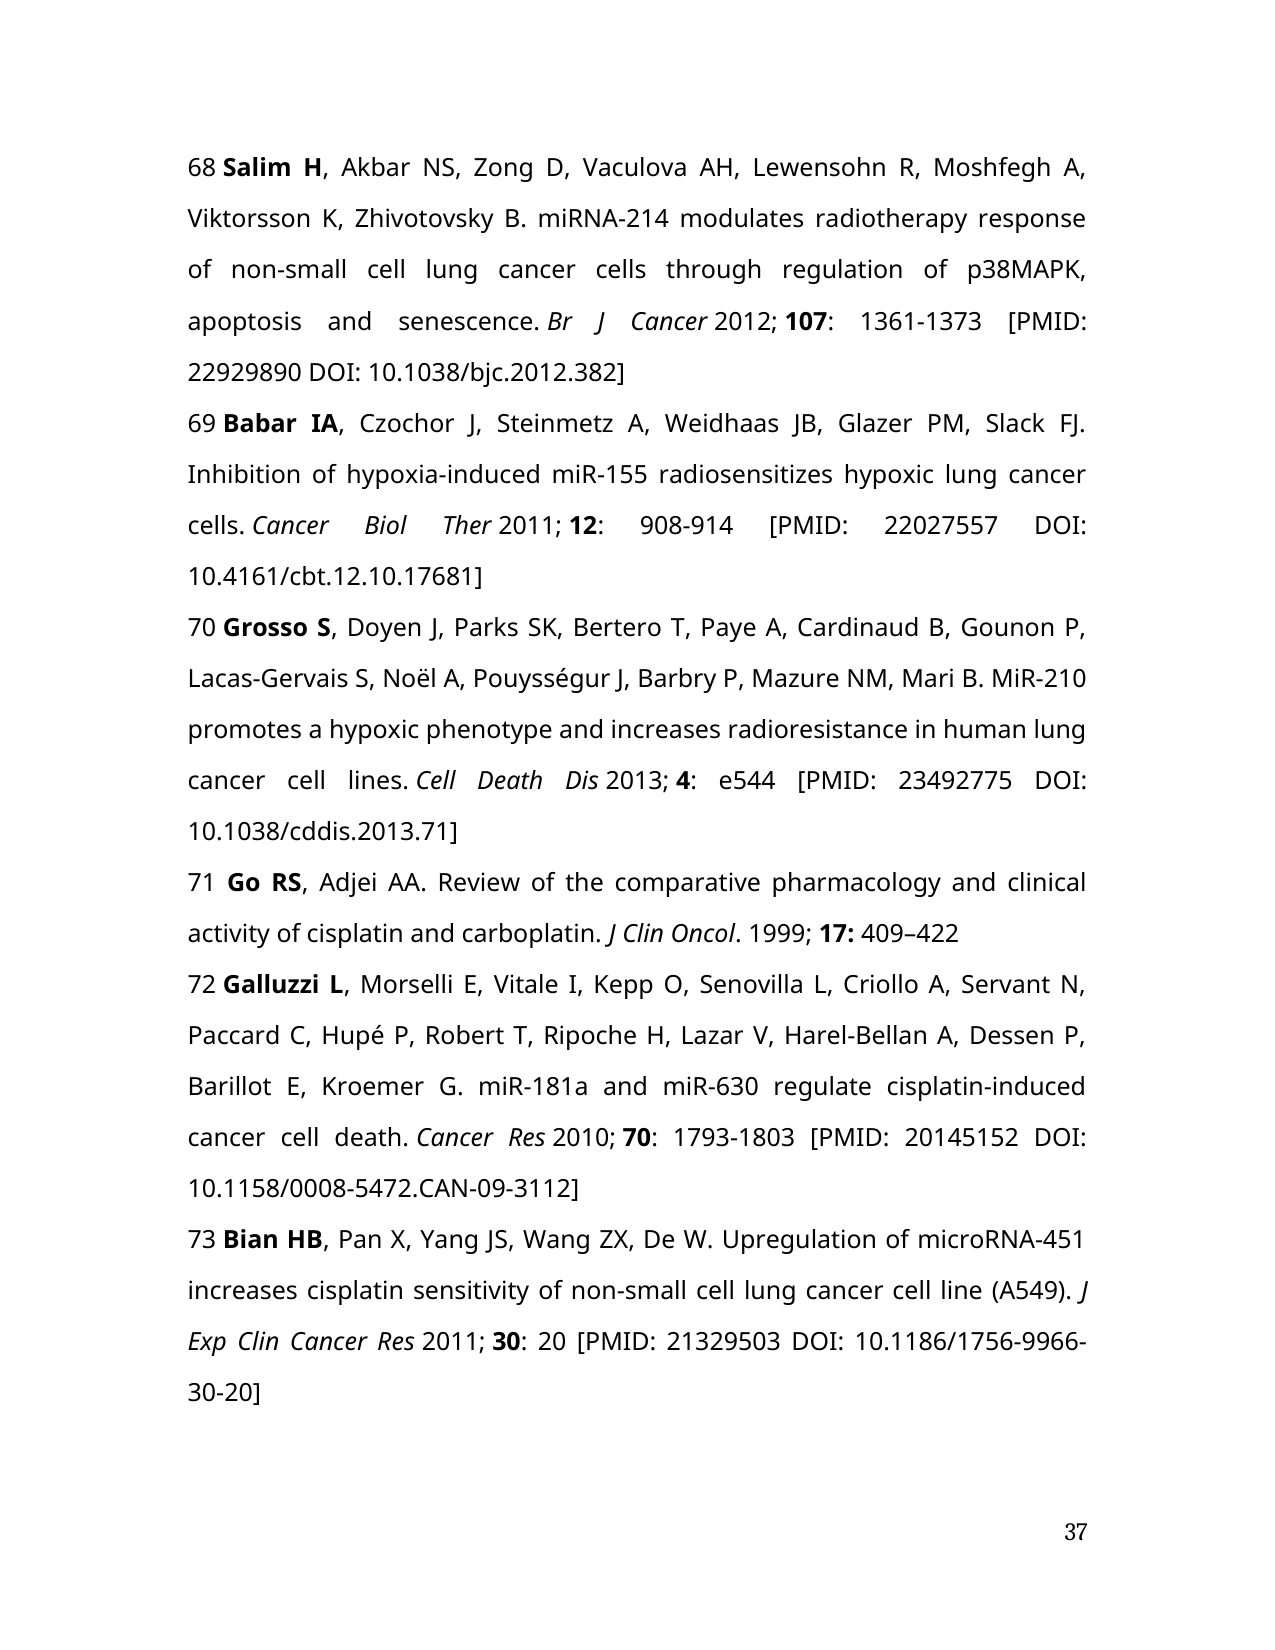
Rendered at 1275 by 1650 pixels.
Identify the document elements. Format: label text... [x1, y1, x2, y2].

text 73 Bian HB, Pan X, Yang JS, Wang ZX, De W. Upregulation of microRNA-451 increases cisplatin sensitivity of non-small cell lung cancer cell line (A549). J Exp Clin Cancer Res 2011; 30: 20 [PMID: 21329503 DOI: 10.1186/1756-9966-30-20] [187, 1222, 1087, 1409]
text 72 Galluzzi L, Morselli E, Vitale I, Kepp O, Senovilla L, Criollo A, Servant N, Paccard C, Hupé P, Robert T, Ripoche H, Lazar V, Harel-Bellan A, Dessen P, Barillot E, Kroemer G. miR-181a and miR-630 regulate cisplatin-induced cancer cell death. Cancer Res 2010; 70: 1793-1803 [PMID: 20145152 DOI: 10.1158/0008-5472.CAN-09-3112] [187, 967, 1087, 1205]
text 71 Go RS, Adjei AA. Review of the comparative pharmacology and clinical activity of cisplatin and carboplatin. J Clin Oncol. 1999; 17: 409–422 [187, 864, 1087, 950]
text 69 Babar IA, Czochor J, Steinmetz A, Weidhaas JB, Glazer PM, Slack FJ. Inhibition of hypoxia-induced miR-155 radiosensitizes hypoxic lung cancer cells. Cancer Biol Ther 2011; 12: 908-914 [PMID: 22027557 DOI: 10.4161/cbt.12.10.17681] [187, 405, 1087, 592]
text 68 Salim H, Akbar NS, Zong D, Vaculova AH, Lewensohn R, Moshfegh A, Viktorsson K, Zhivotovsky B. miRNA-214 modulates radiotherapy response of non-small cell lung cancer cells through regulation of p38MAPK, apoptosis and senescence. Br J Cancer 2012; 107: 1361-1373 [PMID: 22929890 DOI: 10.1038/bjc.2012.382] [187, 150, 1087, 388]
text 70 Grosso S, Doyen J, Parks SK, Bertero T, Paye A, Cardinaud B, Gounon P, Lacas-Gervais S, Noël A, Pouysségur J, Barbry P, Mazure NM, Mari B. MiR-210 promotes a hypoxic phenotype and increases radioresistance in human lung cancer cell lines. Cell Death Dis 2013; 4: e544 [PMID: 23492775 DOI: 10.1038/cddis.2013.71] [187, 609, 1087, 848]
